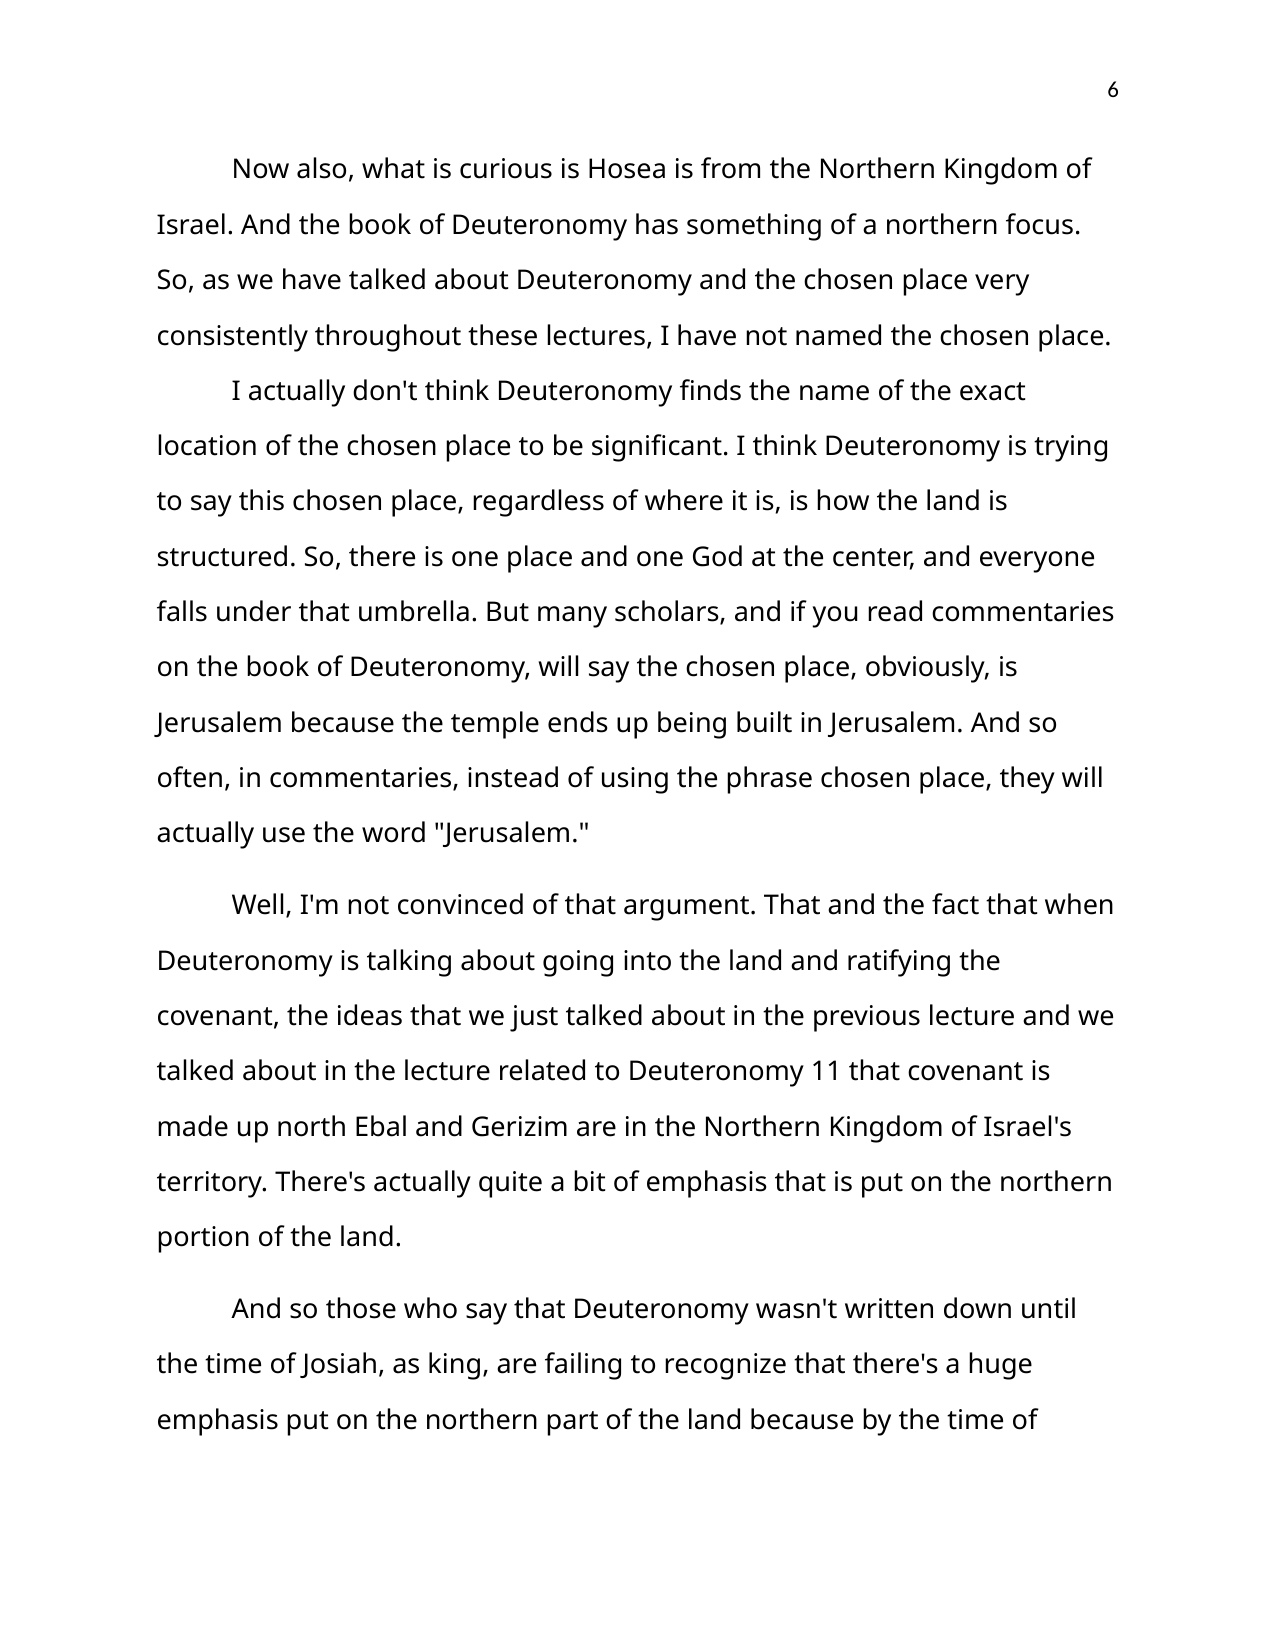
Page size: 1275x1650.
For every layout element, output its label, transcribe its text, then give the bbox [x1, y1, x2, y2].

text Now also, what is curious is Hosea is from the Northern Kingdom of Israel. And the book of Deuteronomy has something of a northern focus. So, as we have talked about Deuteronomy and the chosen place very consistently throughout these lectures, I have not named the chosen place. I actually don't think Deuteronomy finds the name of the exact location of the chosen place to be significant. I think Deuteronomy is trying to say this chosen place, regardless of where it is, is how the land is structured. So, there is one place and one God at the center, and everyone falls under that umbrella. But many scholars, and if you read commentaries on the book of Deuteronomy, will say the chosen place, obviously, is Jerusalem because the temple ends up being built in Jerusalem. And so often, in commentaries, instead of using the phrase chosen place, they will actually use the word "Jerusalem." [156, 150, 1118, 851]
text Well, I'm not convinced of that argument. That and the fact that when Deuteronomy is talking about going into the land and ratifying the covenant, the ideas that we just talked about in the previous lecture and we talked about in the lecture related to Deuteronomy 11 that covenant is made up north Ebal and Gerizim are in the Northern Kingdom of Israel's territory. There's actually quite a bit of emphasis that is put on the northern portion of the land. [156, 886, 1118, 1254]
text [156, 1289, 1118, 1437]
